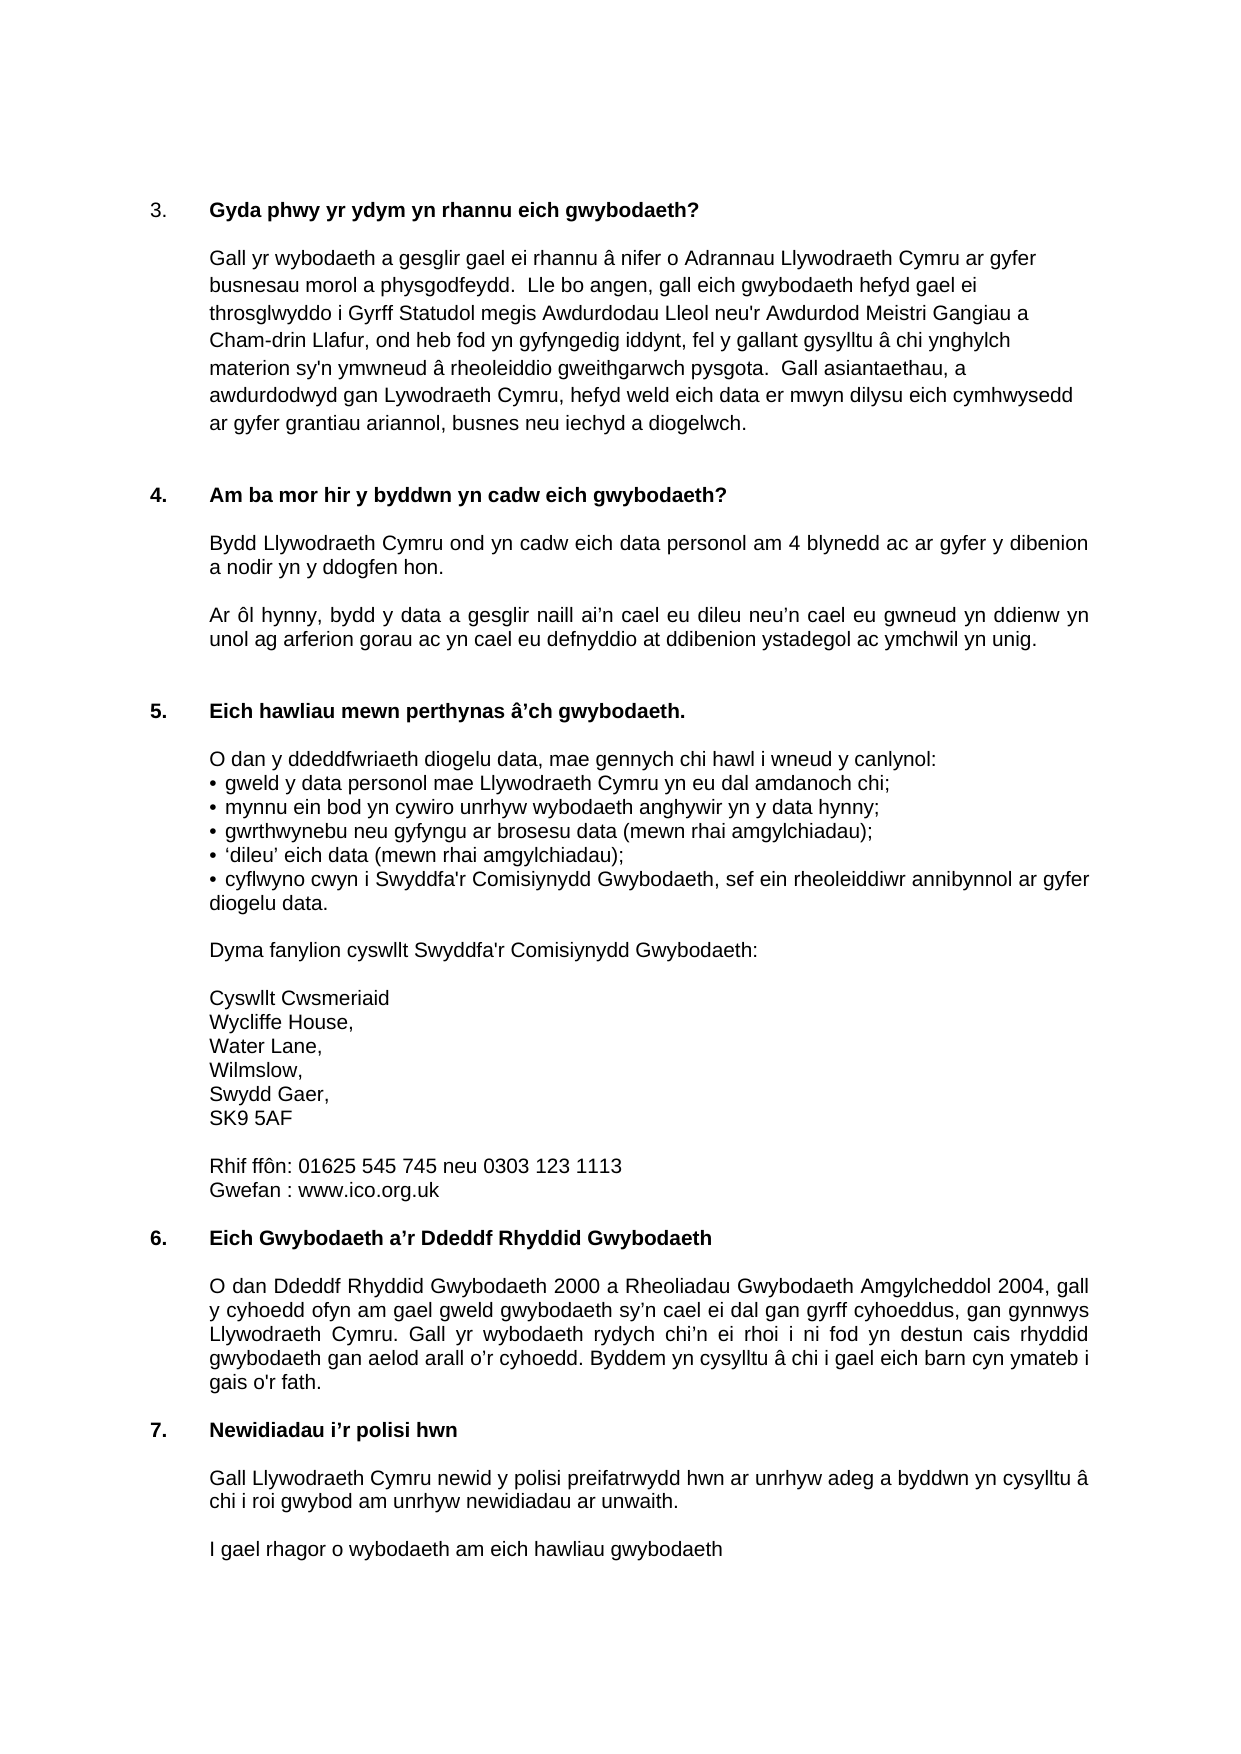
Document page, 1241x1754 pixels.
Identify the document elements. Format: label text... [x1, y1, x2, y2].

text Bydd Llywodraeth Cymru ond yn cadw eich data personol am 4 blynedd ac ar gyfer y dibenion a nodir yn y ddogfen hon. [209, 531, 1090, 579]
text • cyflwyno cwyn i Swyddfa'r Comisiynydd Gwybodaeth, sef ein rheoleiddiwr annibynnol ar gyfer diogelu data. [209, 866, 1090, 914]
text O dan y ddeddfwriaeth diogelu data, mae gennych chi hawl i wneud y canlynol: [209, 747, 1090, 771]
text • ‘dileu’ eich data (mewn rhai amgylchiadau); [209, 842, 1090, 866]
text O dan Ddeddf Rhyddid Gwybodaeth 2000 a Rheoliadau Gwybodaeth Amgylcheddol 2004, gall y cyhoedd ofyn am gael gweld gwybodaeth sy’n cael ei dal gan gyrff cyhoeddus, gan gynnwys Llywodraeth Cymru. Gall yr wybodaeth rydych chi’n ei rhoi i ni fod yn destun cais rhyddid gwybodaeth gan aelod arall o’r cyhoedd. Byddem yn cysylltu â chi i gael eich barn cyn ymateb i gais o'r fath. [209, 1274, 1090, 1393]
text 3. Gyda phwy yr ydym yn rhannu eich gwybodaeth? [150, 198, 1090, 222]
text 4. Am ba mor hir y byddwn yn cadw eich gwybodaeth? [150, 483, 1090, 507]
text Wilmslow, [209, 1058, 1090, 1082]
text 5. Eich hawliau mewn perthynas â’ch gwybodaeth. [150, 699, 1090, 723]
text Ar ôl hynny, bydd y data a gesglir naill ai’n cael eu dileu neu’n cael eu gwneud yn ddienw yn unol ag arferion gorau ac yn cael eu defnyddio at ddibenion ystadegol ac ymchwil yn unig. [209, 603, 1090, 651]
text Gwefan : www.ico.org.uk [209, 1178, 1090, 1202]
text Rhif ffôn: 01625 545 745 neu 0303 123 1113 [209, 1154, 1090, 1178]
text 7. Newidiadau i’r polisi hwn [150, 1417, 1090, 1441]
text • gweld y data personol mae Llywodraeth Cymru yn eu dal amdanoch chi; [209, 771, 1090, 794]
text Swydd Gaer, [209, 1082, 1090, 1106]
text Gall Llywodraeth Cymru newid y polisi preifatrwydd hwn ar unrhyw adeg a byddwn yn cysylltu â chi i roi gwybod am unrhyw newidiadau ar unwaith. [209, 1465, 1090, 1513]
text Cyswllt Cwsmeriaid [209, 986, 1090, 1010]
text Gall yr wybodaeth a gesglir gael ei rhannu â nifer o Adrannau Llywodraeth Cymru ar gyfer busnesau morol a physgodfeydd. Lle bo angen, gall eich gwybodaeth hefyd gael ei throsglwyddo i Gyrff Statudol megis Awdurdodau Lleol neu'r Awdurdod Meistri Gangiau a Cham-drin Llafur, ond heb fod yn gyfyngedig iddynt, fel y gallant gysylltu â chi ynghylch materion sy'n ymwneud â rheoleiddio gweithgarwch pysgota. Gall asiantaethau, a awdurdodwyd gan Lywodraeth Cymru, hefyd weld eich data er mwyn dilysu eich cymhwysedd ar gyfer grantiau ariannol, busnes neu iechyd a diogelwch. [209, 246, 1090, 435]
text I gael rhagor o wybodaeth am eich hawliau gwybodaeth [209, 1537, 1090, 1561]
text • mynnu ein bod yn cywiro unrhyw wybodaeth anghywir yn y data hynny; [209, 794, 1090, 818]
text Dyma fanylion cyswllt Swyddfa'r Comisiynydd Gwybodaeth: [209, 938, 1090, 962]
text Wycliffe House, [209, 1010, 1090, 1034]
text Water Lane, [209, 1034, 1090, 1058]
text SK9 5AF [209, 1106, 1090, 1130]
text 6. Eich Gwybodaeth a’r Ddeddf Rhyddid Gwybodaeth [150, 1226, 1090, 1250]
text • gwrthwynebu neu gyfyngu ar brosesu data (mewn rhai amgylchiadau); [209, 818, 1090, 842]
